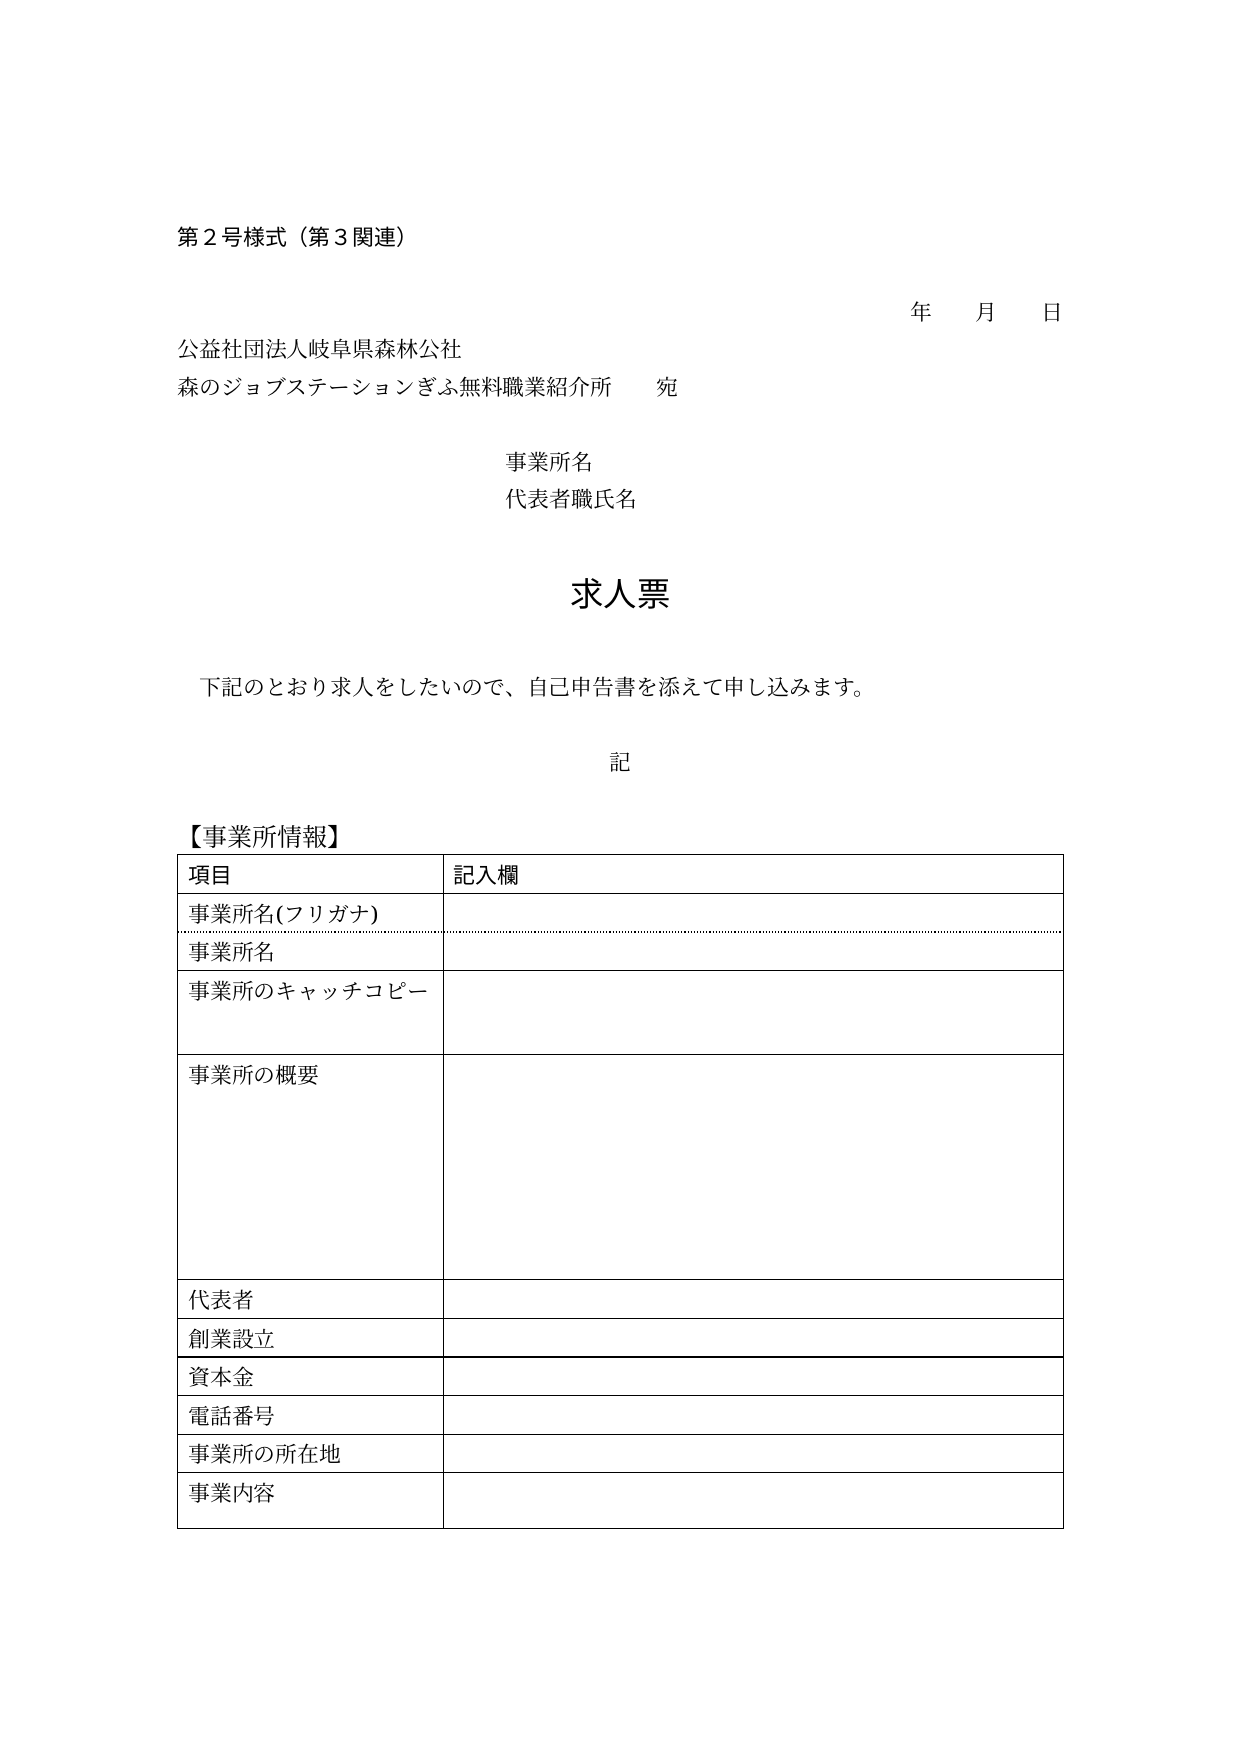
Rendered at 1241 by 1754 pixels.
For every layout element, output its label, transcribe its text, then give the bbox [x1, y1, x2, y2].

table_cell 事業内容 [178, 1473, 443, 1528]
table_header 記入欄 [444, 855, 1063, 893]
text 【事業所情報】 [177, 817, 1063, 854]
table_cell [444, 894, 1063, 931]
text 記 [177, 742, 1063, 779]
text 第２号様式（第３関連） [177, 217, 1063, 254]
table_cell [444, 1319, 1063, 1356]
table_cell [444, 1358, 1063, 1395]
table_cell [444, 1280, 1063, 1318]
text 下記のとおり求人をしたいので、自己申告書を添えて申し込みます。 [177, 667, 1063, 704]
table_cell 資本金 [178, 1358, 443, 1395]
table_cell 創業設立 [178, 1319, 443, 1356]
table_cell [444, 931, 1063, 970]
table_cell 事業所の概要 [178, 1055, 443, 1279]
table_cell [444, 1055, 1063, 1279]
table_cell 事業所名(フリガナ) [178, 894, 443, 931]
table_cell [444, 1435, 1063, 1472]
text 年 月 日 [177, 292, 1063, 329]
table_cell 事業所名 [178, 931, 443, 970]
text 公益社団法人岐阜県森林公社 [177, 329, 1063, 367]
text 森のジョブステーションぎふ無料職業紹介所 宛 [177, 367, 1063, 404]
table_cell [444, 971, 1063, 1054]
table_header 項目 [178, 855, 443, 893]
table_cell 電話番号 [178, 1396, 443, 1433]
table_cell 代表者 [178, 1280, 443, 1318]
table_cell 事業所のキャッチコピー [178, 971, 443, 1054]
text 求人票 [177, 554, 1063, 629]
text 事業所名 [505, 442, 1063, 479]
table_cell [444, 1396, 1063, 1433]
text 代表者職氏名 [505, 479, 1063, 517]
table_cell 事業所の所在地 [178, 1435, 443, 1472]
table_cell [444, 1473, 1063, 1528]
